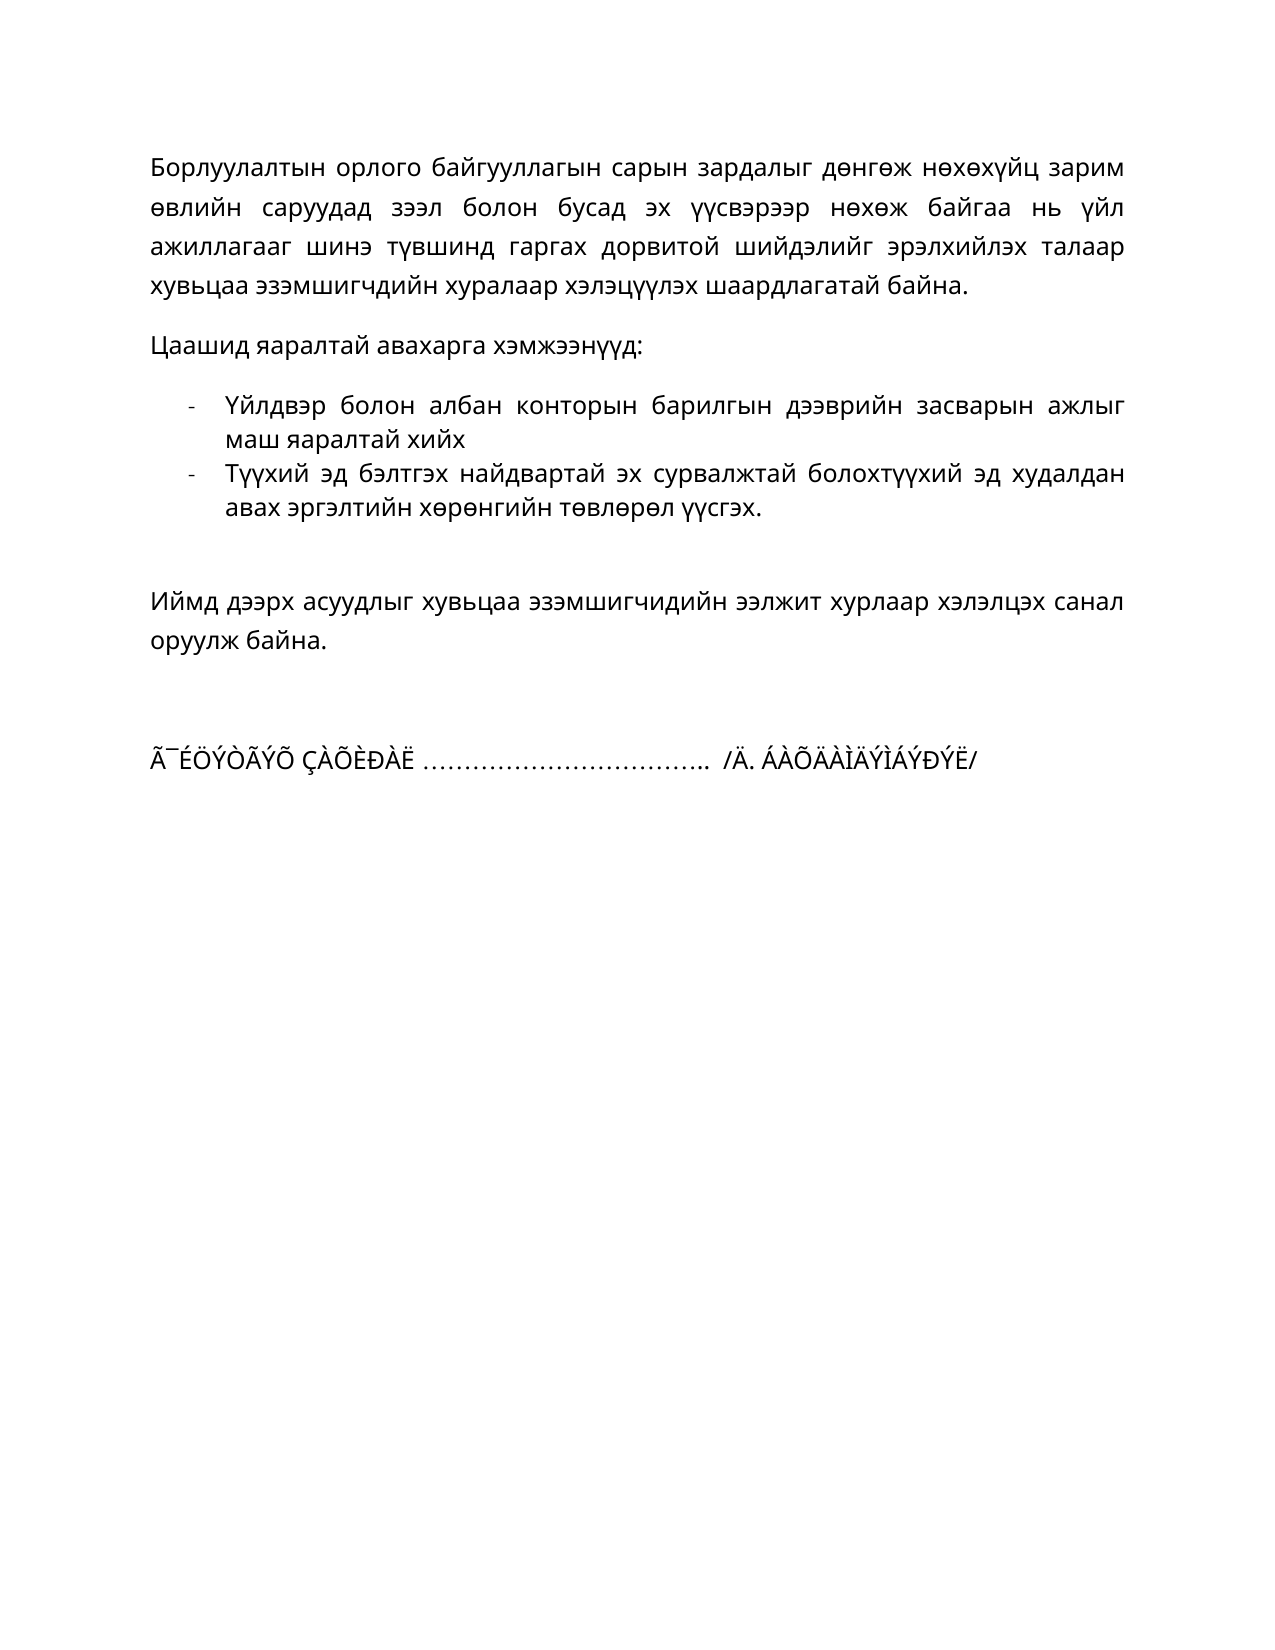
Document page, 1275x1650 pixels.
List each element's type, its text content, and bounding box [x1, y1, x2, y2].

text Ã¯ÉÖÝÒÃÝÕ ÇÀÕÈÐÀË …………………………….. /Ä. ÁÀÕÄÀÌÄÝÌÁÝÐÝË/ [150, 743, 1125, 777]
list Түүхий эд бэлтгэх найдвартай эх сурвалжтай болохтүүхий эд худалдан авах эргэлтийн хөрөнгийн төвлөрөл үүсгэх. [187, 456, 1125, 524]
text Цаашид яаралтай авахарга хэмжээнүүд: [150, 327, 1125, 362]
text Борлуулалтын орлого байгууллагын сарын зардалыг дөнгөж нөхөхүйц зарим өвлийн саруудад зээл болон бусад эх үүсвэрээр нөхөж байгаа нь үйл ажиллагааг шинэ түвшинд гаргах дорвитой шийдэлийг эрэлхийлэх талаар хувьцаа эзэмшигчдийн хуралаар хэлэцүүлэх шаардлагатай байна. [150, 150, 1125, 302]
text Иймд дээрх асуудлыг хувьцаа эзэмшигчидийн ээлжит хурлаар хэлэлцэх санал оруулж байна. [150, 584, 1125, 657]
list Үйлдвэр болон албан конторын барилгын дээврийн засварын ажлыг маш яаралтай хийх [187, 387, 1125, 456]
